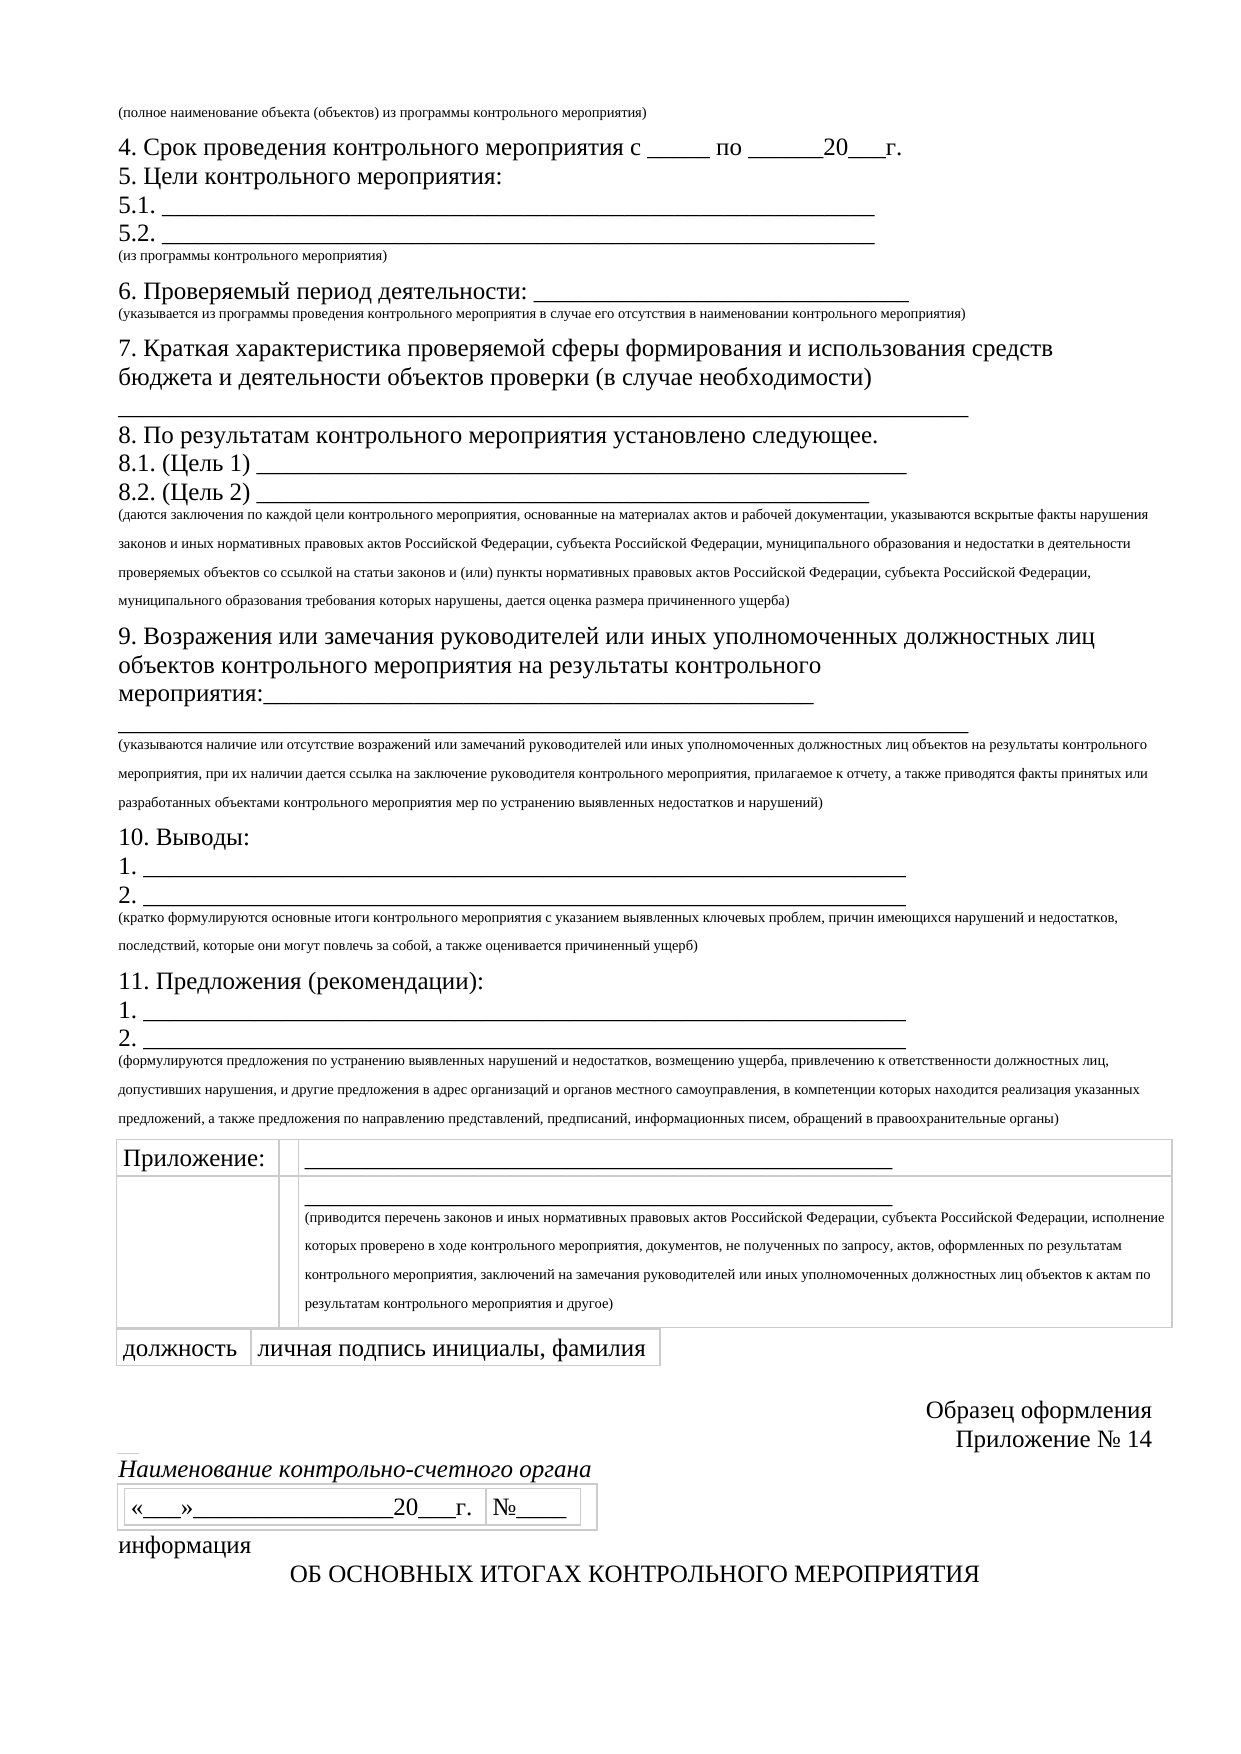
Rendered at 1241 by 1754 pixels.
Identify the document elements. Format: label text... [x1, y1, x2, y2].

text 8.1. (Цель 1) ____________________________________________________ [118, 448, 1152, 477]
text 8. По результатам контрольного мероприятия установлено следующее. [118, 420, 1152, 448]
text 5.2. _________________________________________________________ [118, 218, 1152, 247]
text Наименование контрольно-счетного органа [118, 1454, 1152, 1483]
table_header _______________________________________________ [299, 1140, 1171, 1175]
text (даются заключения по каждой цели контрольного мероприятия, основанные на материалах актов и рабочей документации, указываются вскрытые факты нарушения законов и иных нормативных правовых актов Российской Федерации, субъекта Российской Федерации, муниципального образования и недостатки в деятельности проверяемых объектов со ссылкой на статьи законов и (или) пункты нормативных правовых актов Российской Федерации, субъекта Российской Федерации, муниципального образования требования которых нарушены, дается оценка размера причиненного ущерба) [118, 506, 1152, 621]
text информация [118, 1530, 1152, 1559]
text 4. Срок проведения контрольного мероприятия с _____ по ______20___г. [118, 132, 1152, 161]
text (из программы контрольного мероприятия) [118, 247, 1152, 276]
table_header должность [117, 1330, 250, 1365]
table_header [118, 1485, 596, 1529]
text Образец оформления [118, 1395, 1152, 1424]
text (указываются наличие или отсутствие возражений или замечаний руководителей или иных уполномоченных должностных лиц объектов на результаты контрольного мероприятия, при их наличии дается ссылка на заключение руководителя контрольного мероприятия, прилагаемое к отчету, а также приводятся факты принятых или разработанных объектами контрольного мероприятия мер по устранению выявленных недостатков и нарушений) [118, 736, 1152, 822]
text 2. _____________________________________________________________ [118, 880, 1152, 908]
table_header Приложение: [117, 1140, 278, 1175]
text (указывается из программы проведения контрольного мероприятия в случае его отсутствия в наименовании контрольного мероприятия) [118, 305, 1152, 333]
text 1. _____________________________________________________________ [118, 995, 1152, 1023]
text (формулируются предложения по устранению выявленных нарушений и недостатков, возмещению ущерба, привлечению к ответственности должностных лиц, допустивших нарушения, и другие предложения в адрес организаций и органов местного самоуправления, в компетенции которых находится реализация указанных предложений, а также предложения по направлению представлений, предписаний, информационных писем, обращений в правоохранительные органы) [118, 1052, 1152, 1138]
text (полное наименование объекта (объектов) из программы контрольного мероприятия) [118, 103, 1152, 132]
table_header [280, 1140, 298, 1175]
text ____________________________________________________________________ [118, 707, 1152, 736]
table_header личная подпись инициалы, фамилия [252, 1330, 659, 1365]
text 6. Проверяемый период деятельности: ______________________________ [118, 276, 1152, 305]
text 11. Предложения (рекомендации): [118, 966, 1152, 995]
text 5.1. _________________________________________________________ [118, 190, 1152, 218]
text 5. Цели контрольного мероприятия: [118, 161, 1152, 190]
text 10. Выводы: [118, 822, 1152, 851]
text 1. _____________________________________________________________ [118, 851, 1152, 880]
text 9. Возражения или замечания руководителей или иных уполномоченных должностных лиц объектов контрольного мероприятия на результаты контрольного мероприятия:____________________________________________ [118, 621, 1152, 707]
table_cell _______________________________________________ (приводится перечень законов и иных нормативных правовых актов Российской Федерации, субъекта Российской Федерации, исполнение которых проверено в ходе контрольного мероприятия, документов, не полученных по запросу, актов, оформленных по результатам контрольного мероприятия, заключений на замечания руководителей или иных уполномоченных должностных лиц объектов к актам по результатам контрольного мероприятия и другое) [299, 1177, 1171, 1327]
text 2. _____________________________________________________________ [118, 1023, 1152, 1052]
table_cell [280, 1177, 298, 1327]
table_cell [117, 1177, 278, 1327]
text ОБ ОСНОВНЫХ ИТОГАХ КОНТРОЛЬНОГО МЕРОПРИЯТИЯ [118, 1559, 1152, 1588]
text 8.2. (Цель 2) _________________________________________________ [118, 477, 1152, 506]
text 7. Краткая характеристика проверяемой сферы формирования и использования средств бюджета и деятельности объектов проверки (в случае необходимости) ____________________________________________________________________ [118, 333, 1152, 420]
text Приложение № 14 [118, 1424, 1152, 1452]
text (кратко формулируются основные итоги контрольного мероприятия с указанием выявленных ключевых проблем, причин имеющихся нарушений и недостатков, последствий, которые они могут повлечь за собой, а также оценивается причиненный ущерб) [118, 908, 1152, 966]
